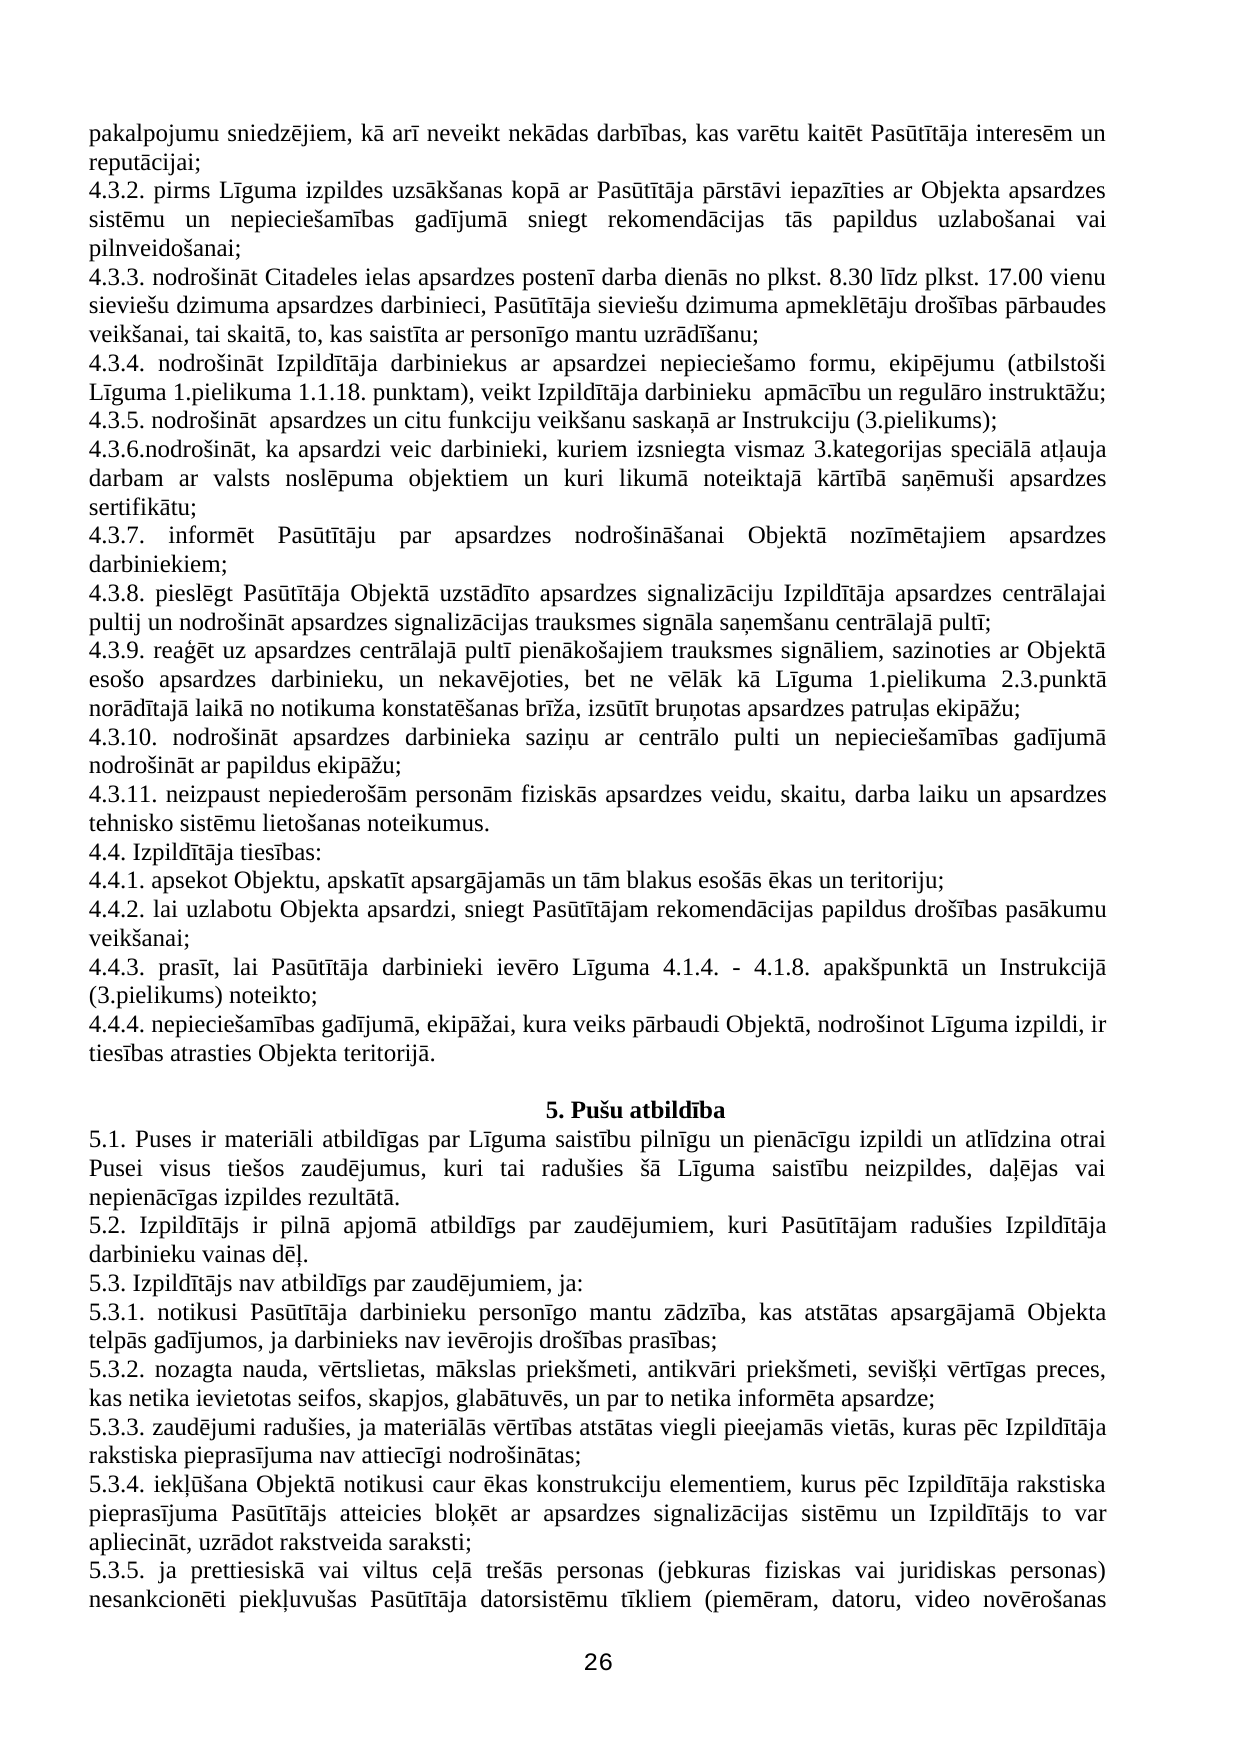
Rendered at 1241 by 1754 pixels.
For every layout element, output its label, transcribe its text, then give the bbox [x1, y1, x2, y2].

text 4.3.7. informēt Pasūtītāju par apsardzes nodrošināšanai Objektā nozīmētajiem apsardzes darbiniekiem; [89, 521, 1107, 578]
text 5.3.4. iekļūšana Objektā notikusi caur ēkas konstrukciju elementiem, kurus pēc Izpildītāja rakstiska pieprasījuma Pasūtītājs atteicies bloķēt ar apsardzes signalizācijas sistēmu un Izpildītājs to var apliecināt, uzrādot rakstveida saraksti; [89, 1469, 1107, 1556]
text 5.1. Puses ir materiāli atbildīgas par Līguma saistību pilnīgu un pienācīgu izpildi un atlīdzina otrai Pusei visus tiešos zaudējumus, kuri tai radušies šā Līguma saistību neizpildes, daļējas vai nepienācīgas izpildes rezultātā. [89, 1124, 1107, 1211]
text 5.3.2. nozagta nauda, vērtslietas, mākslas priekšmeti, antikvāri priekšmeti, sevišķi vērtīgas preces, kas netika ievietotas seifos, skapjos, glabātuvēs, un par to netika informēta apsardze; [89, 1354, 1107, 1412]
text 4.4.4. nepieciešamības gadījumā, ekipāžai, kura veiks pārbaudi Objektā, nodrošinot Līguma izpildi, ir tiesības atrasties Objekta teritorijā. [89, 1009, 1107, 1067]
text 5.3.1. notikusi Pasūtītāja darbinieku personīgo mantu zādzība, kas atstātas apsargājamā Objekta telpās gadījumos, ja darbinieks nav ievērojis drošības prasības; [89, 1297, 1107, 1354]
text 4.4. Izpildītāja tiesības: [89, 837, 1107, 866]
text 4.4.1. apsekot Objektu, apskatīt apsargājamās un tām blakus esošās ēkas un teritoriju; [89, 866, 1107, 894]
text 4.3.11. neizpaust nepiederošām personām fiziskās apsardzes veidu, skaitu, darba laiku un apsardzes tehnisko sistēmu lietošanas noteikumus. [89, 779, 1107, 837]
text 4.3.5. nodrošināt apsardzes un citu funkciju veikšanu saskaņā ar Instrukciju (3.pielikums); [89, 406, 1107, 434]
text 5. Pušu atbildība [89, 1096, 1107, 1124]
text 4.3.6.nodrošināt, ka apsardzi veic darbinieki, kuriem izsniegta vismaz 3.kategorijas speciālā atļauja darbam ar valsts noslēpuma objektiem un kuri likumā noteiktajā kārtībā saņēmuši apsardzes sertifikātu; [89, 434, 1107, 521]
text 4.3.8. pieslēgt Pasūtītāja Objektā uzstādīto apsardzes signalizāciju Izpildītāja apsardzes centrālajai pultij un nodrošināt apsardzes signalizācijas trauksmes signāla saņemšanu centrālajā pultī; [89, 578, 1107, 636]
text 4.3.10. nodrošināt apsardzes darbinieka saziņu ar centrālo pulti un nepieciešamības gadījumā nodrošināt ar papildus ekipāžu; [89, 722, 1107, 779]
text 5.2. Izpildītājs ir pilnā apjomā atbildīgs par zaudējumiem, kuri Pasūtītājam radušies Izpildītāja darbinieku vainas dēļ. [89, 1211, 1107, 1268]
text 4.3.3. nodrošināt Citadeles ielas apsardzes postenī darba dienās no plkst. 8.30 līdz plkst. 17.00 vienu sieviešu dzimuma apsardzes darbinieci, Pasūtītāja sieviešu dzimuma apmeklētāju drošības pārbaudes veikšanai, tai skaitā, to, kas saistīta ar personīgo mantu uzrādīšanu; [89, 262, 1107, 348]
text 5.3. Izpildītājs nav atbildīgs par zaudējumiem, ja: [89, 1268, 1107, 1297]
text 4.4.2. lai uzlabotu Objekta apsardzi, sniegt Pasūtītājam rekomendācijas papildus drošības pasākumu veikšanai; [89, 894, 1107, 952]
text 4.3.2. pirms Līguma izpildes uzsākšanas kopā ar Pasūtītāja pārstāvi iepazīties ar Objekta apsardzes sistēmu un nepieciešamības gadījumā sniegt rekomendācijas tās papildus uzlabošanai vai pilnveidošanai; [89, 176, 1107, 262]
text 4.4.3. prasīt, lai Pasūtītāja darbinieki ievēro Līguma 4.1.4. - 4.1.8. apakšpunktā un Instrukcijā (3.pielikums) noteikto; [89, 952, 1107, 1009]
text 4.3.9. reaģēt uz apsardzes centrālajā pultī pienākošajiem trauksmes signāliem, sazinoties ar Objektā esošo apsardzes darbinieku, un nekavējoties, bet ne vēlāk kā Līguma 1.pielikuma 2.3.punktā norādītajā laikā no notikuma konstatēšanas brīža, izsūtīt bruņotas apsardzes patruļas ekipāžu; [89, 636, 1107, 722]
text 5.3.3. zaudējumi radušies, ja materiālās vērtības atstātas viegli pieejamās vietās, kuras pēc Izpildītāja rakstiska pieprasījuma nav attiecīgi nodrošinātas; [89, 1412, 1107, 1469]
text 4.3.4. nodrošināt Izpildītāja darbiniekus ar apsardzei nepieciešamo formu, ekipējumu (atbilstoši Līguma 1.pielikuma 1.1.18. punktam), veikt Izpildītāja darbinieku apmācību un regulāro instruktāžu; [89, 348, 1107, 406]
